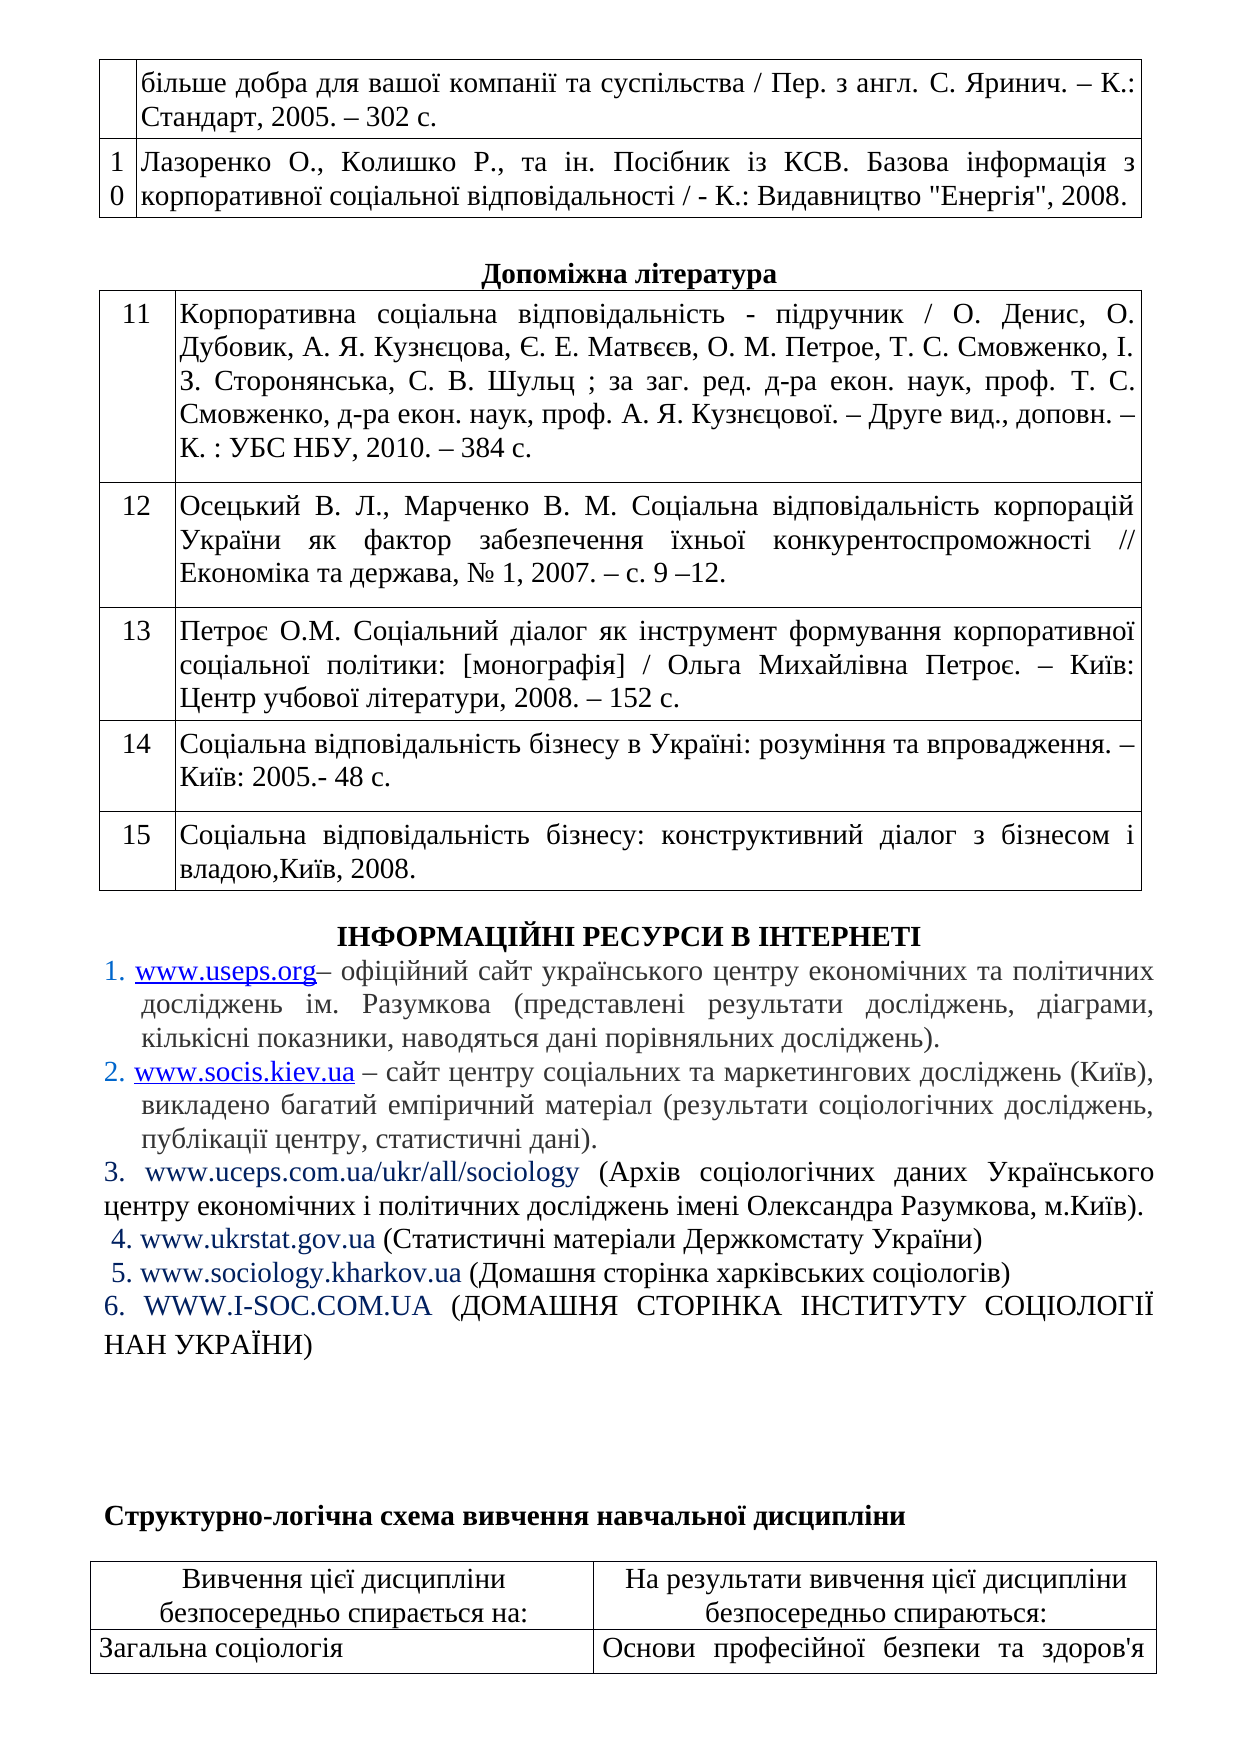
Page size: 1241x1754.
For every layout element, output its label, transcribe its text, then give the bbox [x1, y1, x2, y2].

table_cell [594, 1630, 1156, 1673]
table_header Корпоративна соціальна відповідальність - підручник / О. Денис, О. Дубовик, А. Я. Кузнєцова, Є. Е. Матвєєв, О. М. Петрое, Т. С. Смовженко, І. З. Сторонянська, С. В. Шульц ; за заг. ред. д-ра екон. наук, проф. Т. С. Смовженко, д-ра екон. наук, проф. А. Я. Кузнєцової. – Друге вид., доповн. – К. : УБС НБУ, 2010. – 384 с. [176, 291, 1141, 482]
table_cell 9 [100, 60, 136, 138]
text 4. www.ukrstat.gov.ua (Статистичні матеріали Держкомстату України) [103, 1221, 1155, 1255]
table_cell Соціальна відповідальність бізнесу в Україні: розуміння та впровадження. – Київ: 2005.- 48 с. [176, 721, 1141, 811]
table_cell 10 [100, 139, 136, 217]
table_cell 15 [100, 812, 175, 890]
table_header На результати вивчення цієї дисципліни безпосередньо спираються: [594, 1562, 1156, 1629]
table_cell Петроє О.М. Соціальний діалог як інструмент формування корпоративної соціальної політики: [монографія] / Ольга Михайлівна Петроє. – Київ: Центр учбової літератури, 2008. – 152 с. [176, 608, 1141, 720]
table_cell 13 [100, 608, 175, 720]
table_cell 14 [100, 721, 175, 811]
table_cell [137, 60, 1141, 138]
text 2. www.socis.kiev.ua – сайт центру соціальних та маркетингових досліджень (Київ), викладено багатий емпіричний матеріал (результати соціологічних досліджень, публікації центру, статистичні дані). [103, 1054, 1155, 1154]
table_header 11 [100, 291, 175, 482]
text 6. www.i-soc.com.ua (Домашня сторінка Інституту соціології НАН України) [103, 1288, 1155, 1361]
table_header Вивчення цієї дисципліни безпосередньо спирається на: [91, 1562, 593, 1629]
table_cell Осецький В. Л., Марченко В. М. Соціальна відповідальність корпорацій України як фактор забезпечення їхньої конкурентоспроможності // Економіка та держава, № 1, 2007. – с. 9 –12. [176, 483, 1141, 607]
text 1. www.useps.org– офіційний сайт українського центру економічних та політичних досліджень ім. Разумкова (представлені результати досліджень, діаграми, кількісні показники, наводяться дані порівняльних досліджень). [103, 953, 1155, 1054]
text Допоміжна література [103, 256, 1155, 290]
text ІНФОРМАЦІЙНІ РЕСУРСИ В ІНТЕРНЕТІ [103, 919, 1155, 953]
text 5. www.sociology.kharkov.ua (Домашня сторінка харківських соціологів) [103, 1255, 1155, 1288]
text Структурно-логічна схема вивчення навчальної дисципліни [103, 1498, 1155, 1531]
table_cell Загальна соціологія [91, 1630, 593, 1673]
table_cell 12 [100, 483, 175, 607]
table_cell Лазоренко О., Колишко Р., та ін. Посібник із КСВ. Базова інформація з корпоративної соціальної відповідальності / - К.: Видавництво "Енергія", 2008. [137, 139, 1141, 217]
table_cell Соціальна відповідальність бізнесу: конструктивний діалог з бізнесом і владою,Київ, 2008. [176, 812, 1141, 890]
text 3. www.uceps.com.ua/ukr/all/sociology (Архів соціологічних даних Українського центру економічних і політичних досліджень імені Олександра Разумкова, м.Київ). [103, 1154, 1155, 1221]
